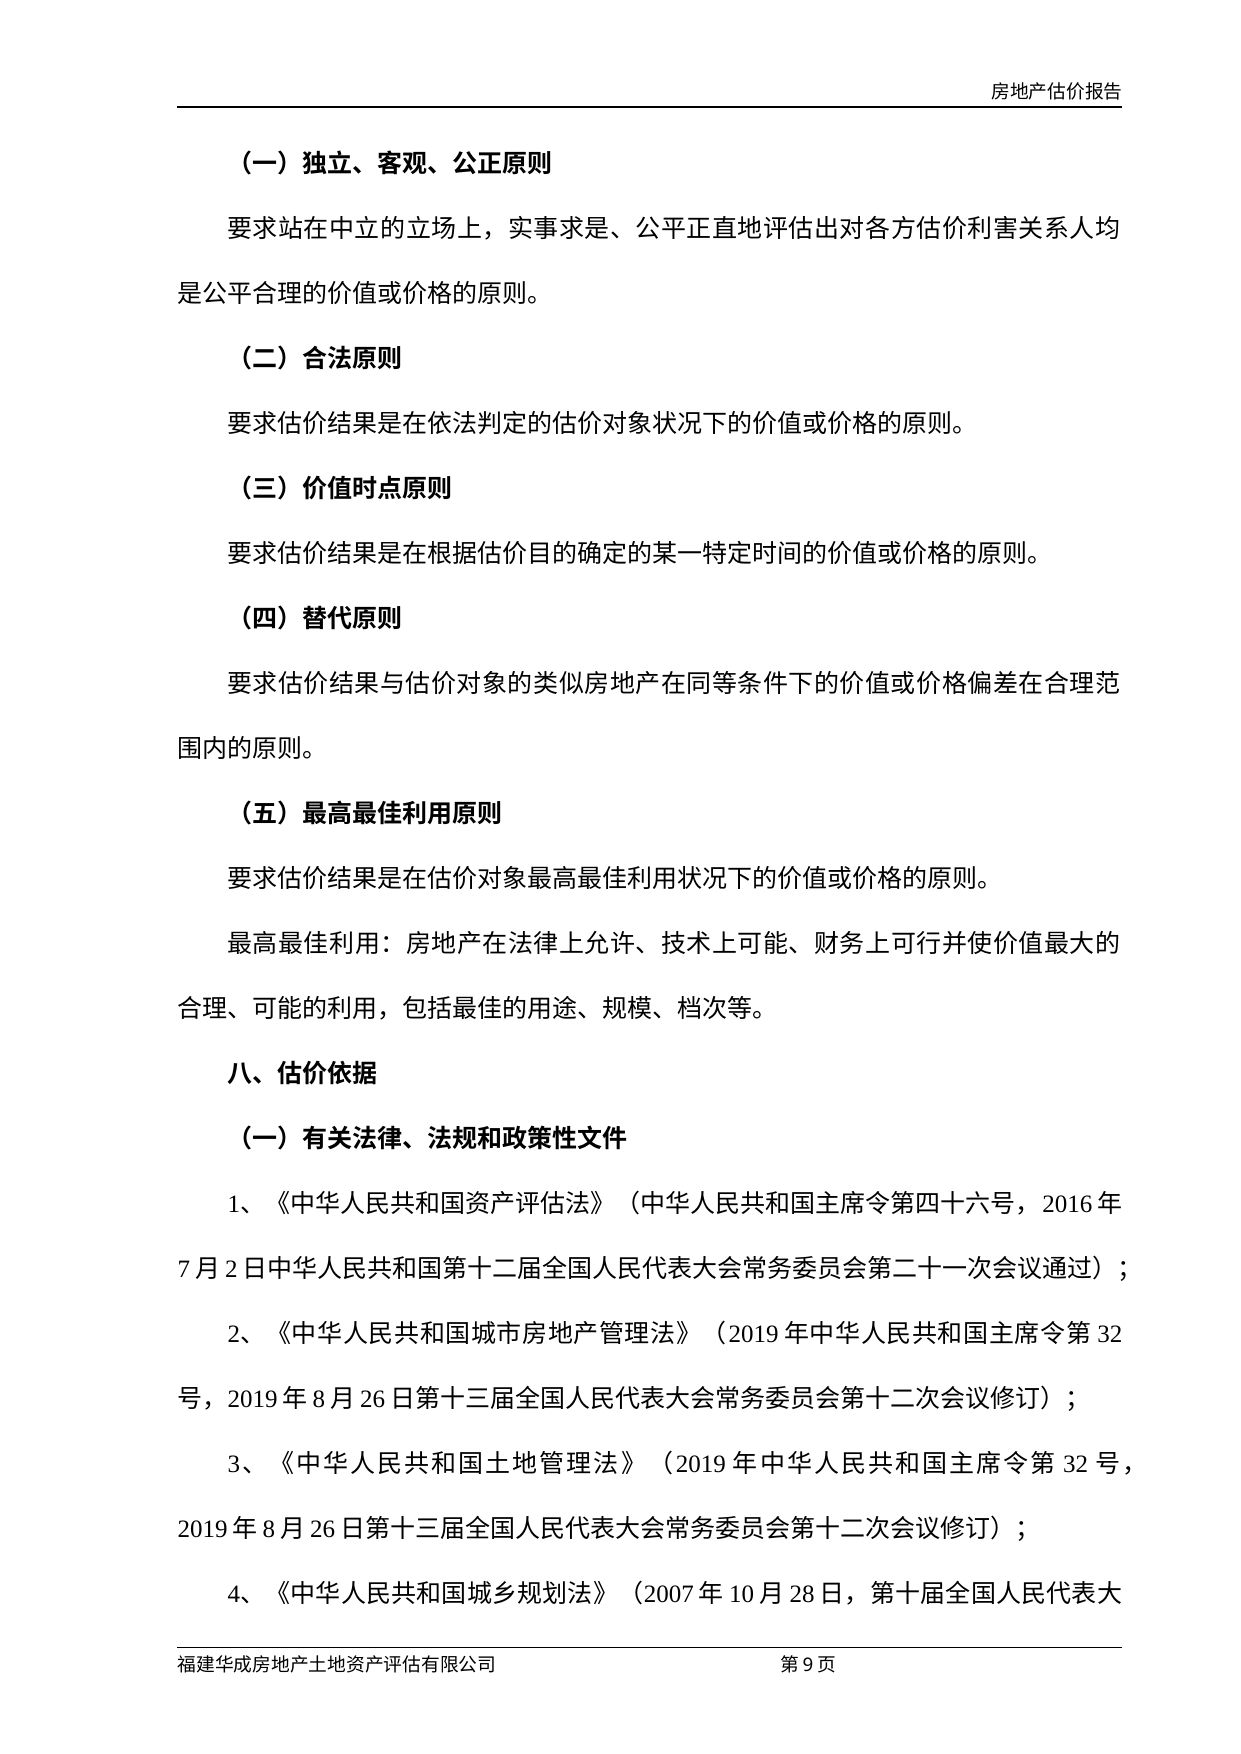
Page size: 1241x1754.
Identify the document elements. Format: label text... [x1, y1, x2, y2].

text 要求估价结果是在依法判定的估价对象状况下的价值或价格的原则。 [177, 389, 1122, 454]
text 要求估价结果与估价对象的类似房地产在同等条件下的价值或价格偏差在合理范围内的原则。 [177, 649, 1122, 779]
text 要求估价结果是在估价对象最高最佳利用状况下的价值或价格的原则。 [177, 844, 1122, 909]
text （五）最高最佳利用原则 [177, 779, 1122, 844]
text 最高最佳利用：房地产在法律上允许、技术上可能、财务上可行并使价值最大的合理、可能的利用，包括最佳的用途、规模、档次等。 [177, 909, 1122, 1039]
text （一）独立、客观、公正原则 [177, 129, 1122, 194]
text 要求估价结果是在根据估价目的确定的某一特定时间的价值或价格的原则。 [177, 519, 1122, 584]
text （三）价值时点原则 [177, 454, 1122, 519]
text 1、《中华人民共和国资产评估法》（中华人民共和国主席令第四十六号，2016年7月2日中华人民共和国第十二届全国人民代表大会常务委员会第二十一次会议通过）； [177, 1169, 1122, 1299]
text （一）有关法律、法规和政策性文件 [177, 1104, 1122, 1169]
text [177, 1559, 1122, 1624]
text 2、《中华人民共和国城市房地产管理法》（2019年中华人民共和国主席令第32号，2019年8月26日第十三届全国人民代表大会常务委员会第十二次会议修订）； [177, 1299, 1122, 1429]
text 3、《中华人民共和国土地管理法》（2019年中华人民共和国主席令第32号，2019年8月26日第十三届全国人民代表大会常务委员会第十二次会议修订）； [177, 1429, 1122, 1559]
text 要求站在中立的立场上，实事求是、公平正直地评估出对各方估价利害关系人均是公平合理的价值或价格的原则。 [177, 194, 1122, 324]
text （二）合法原则 [177, 324, 1122, 389]
text 八、估价依据 [177, 1039, 1122, 1104]
text （四）替代原则 [177, 584, 1122, 649]
